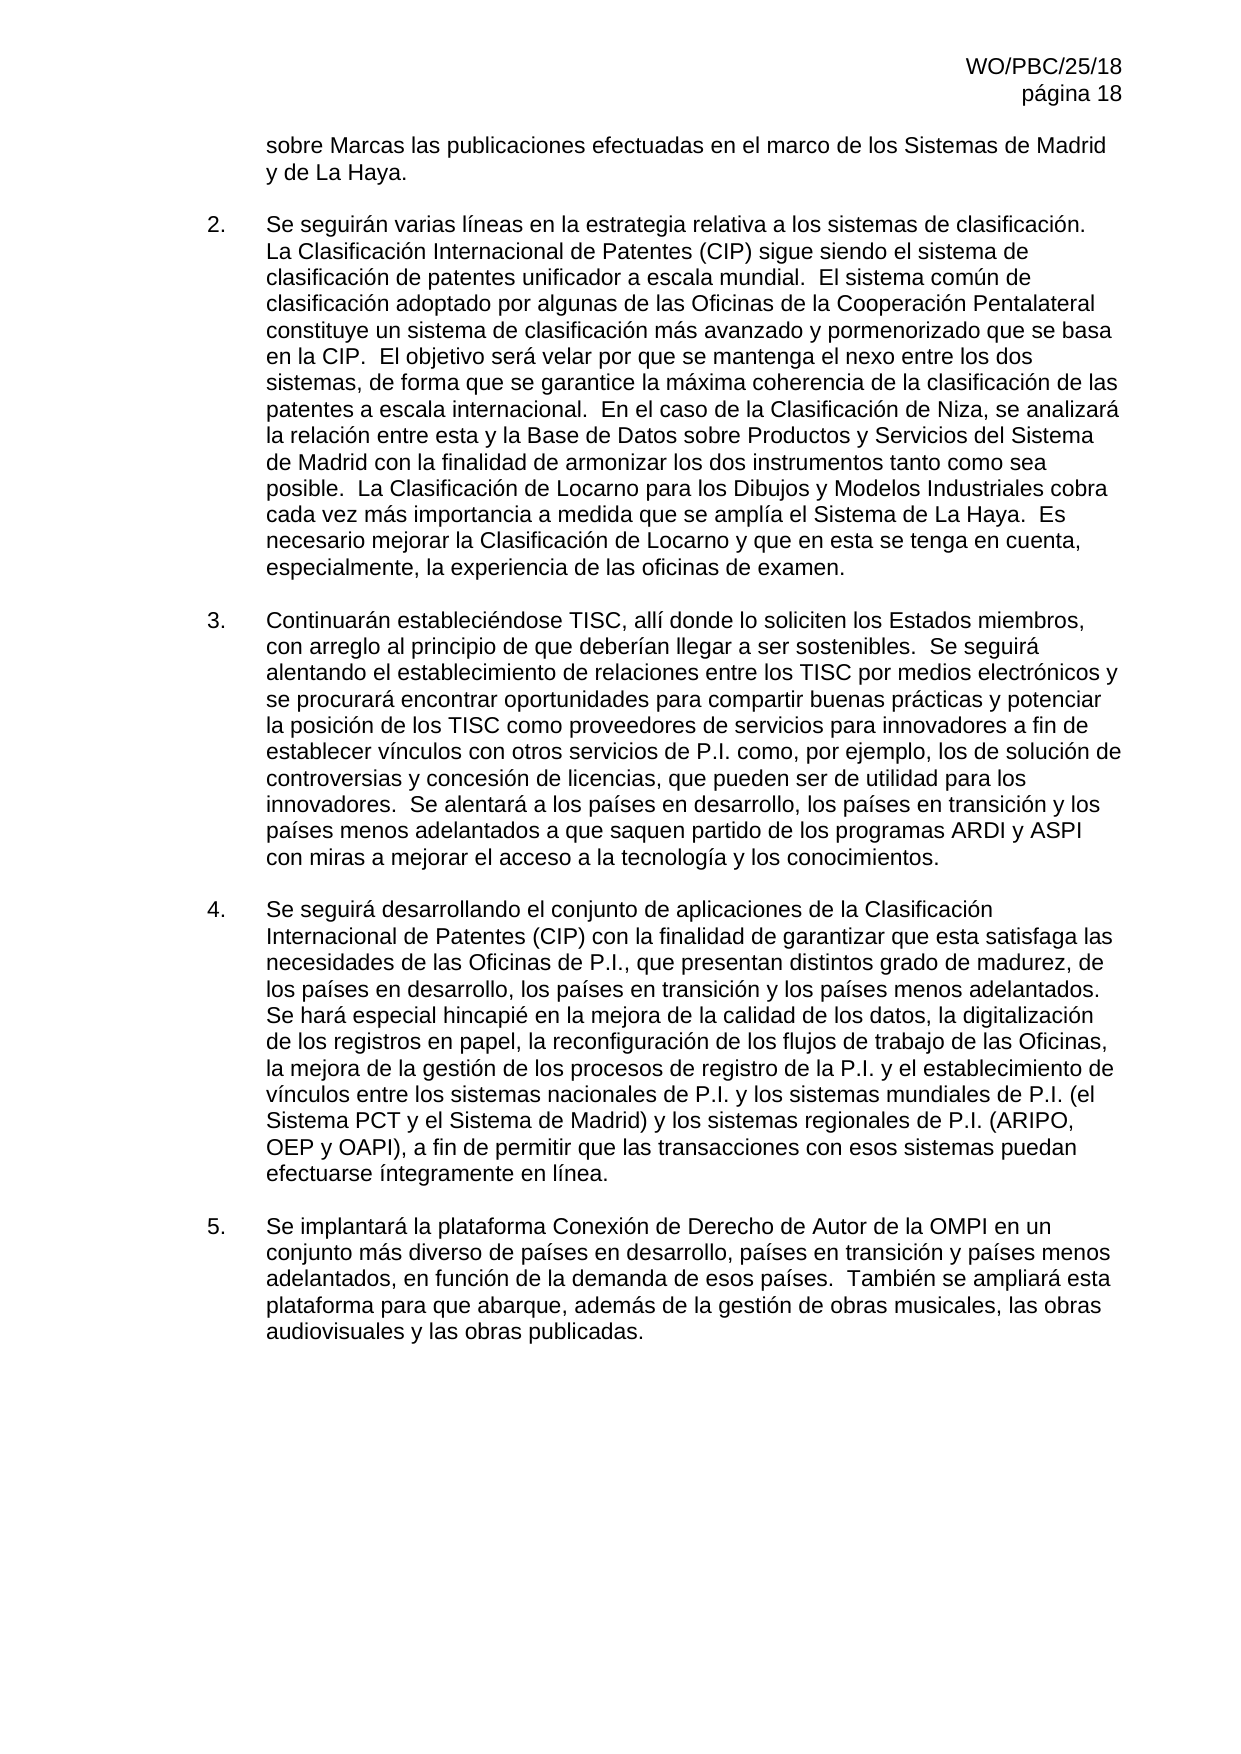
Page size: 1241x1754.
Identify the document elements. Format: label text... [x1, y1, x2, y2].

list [207, 132, 1122, 185]
list Continuarán estableciéndose TISC, allí donde lo soliciten los Estados miembros, con arreglo al principio de que deberían llegar a ser sostenibles. Se seguirá alentando el establecimiento de relaciones entre los TISC por medios electrónicos y se procurará encontrar oportunidades para compartir buenas prácticas y potenciar la posición de los TISC como proveedores de servicios para innovadores a fin de establecer vínculos con otros servicios de P.I. como, por ejemplo, los de solución de controversias y concesión de licencias, que pueden ser de utilidad para los innovadores. Se alentará a los países en desarrollo, los países en transición y los países menos adelantados a que saquen partido de los programas ARDI y ASPI con miras a mejorar el acceso a la tecnología y los conocimientos. [207, 607, 1122, 870]
list Se implantará la plataforma Conexión de Derecho de Autor de la OMPI en un conjunto más diverso de países en desarrollo, países en transición y países menos adelantados, en función de la demanda de esos países. También se ampliará esta plataforma para que abarque, además de la gestión de obras musicales, las obras audiovisuales y las obras publicadas. [207, 1213, 1122, 1344]
list Se seguirán varias líneas en la estrategia relativa a los sistemas de clasificación. La Clasificación Internacional de Patentes (CIP) sigue siendo el sistema de clasificación de patentes unificador a escala mundial. El sistema común de clasificación adoptado por algunas de las Oficinas de la Cooperación Pentalateral constituye un sistema de clasificación más avanzado y pormenorizado que se basa en la CIP. El objetivo será velar por que se mantenga el nexo entre los dos sistemas, de forma que se garantice la máxima coherencia de la clasificación de las patentes a escala internacional. En el caso de la Clasificación de Niza, se analizará la relación entre esta y la Base de Datos sobre Productos y Servicios del Sistema de Madrid con la finalidad de armonizar los dos instrumentos tanto como sea posible. La Clasificación de Locarno para los Dibujos y Modelos Industriales cobra cada vez más importancia a medida que se amplía el Sistema de La Haya. Es necesario mejorar la Clasificación de Locarno y que en esta se tenga en cuenta, especialmente, la experiencia de las oficinas de examen. [207, 211, 1122, 580]
list Se seguirá desarrollando el conjunto de aplicaciones de la Clasificación Internacional de Patentes (CIP) con la finalidad de garantizar que esta satisfaga las necesidades de las Oficinas de P.I., que presentan distintos grado de madurez, de los países en desarrollo, los países en transición y los países menos adelantados. Se hará especial hincapié en la mejora de la calidad de los datos, la digitalización de los registros en papel, la reconfiguración de los flujos de trabajo de las Oficinas, la mejora de la gestión de los procesos de registro de la P.I. y el establecimiento de vínculos entre los sistemas nacionales de P.I. y los sistemas mundiales de P.I. (el Sistema PCT y el Sistema de Madrid) y los sistemas regionales de P.I. (ARIPO, OEP y OAPI), a fin de permitir que las transacciones con esos sistemas puedan efectuarse íntegramente en línea. [207, 896, 1122, 1186]
